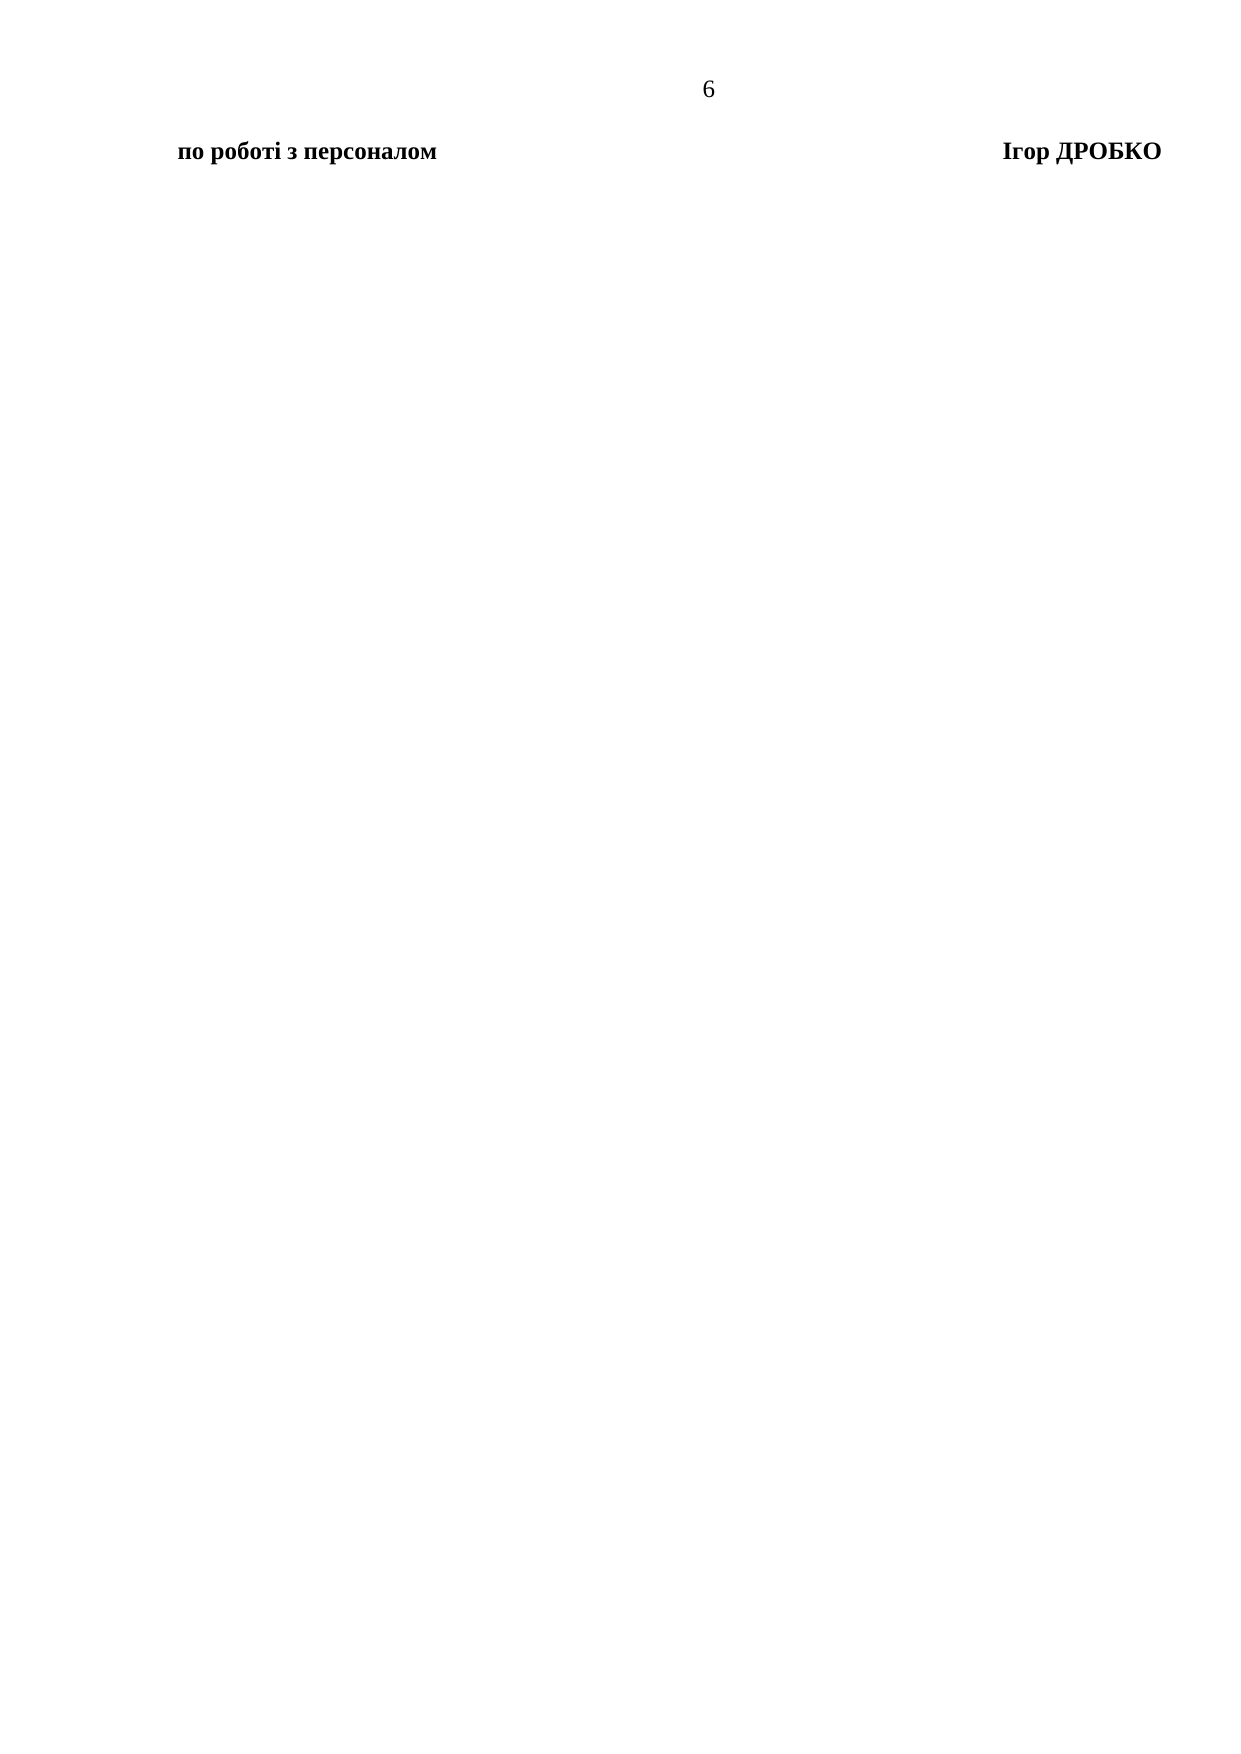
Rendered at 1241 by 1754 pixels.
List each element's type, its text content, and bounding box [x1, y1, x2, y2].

text по роботі з персоналом Ігор ДРОБКО [177, 136, 1166, 165]
